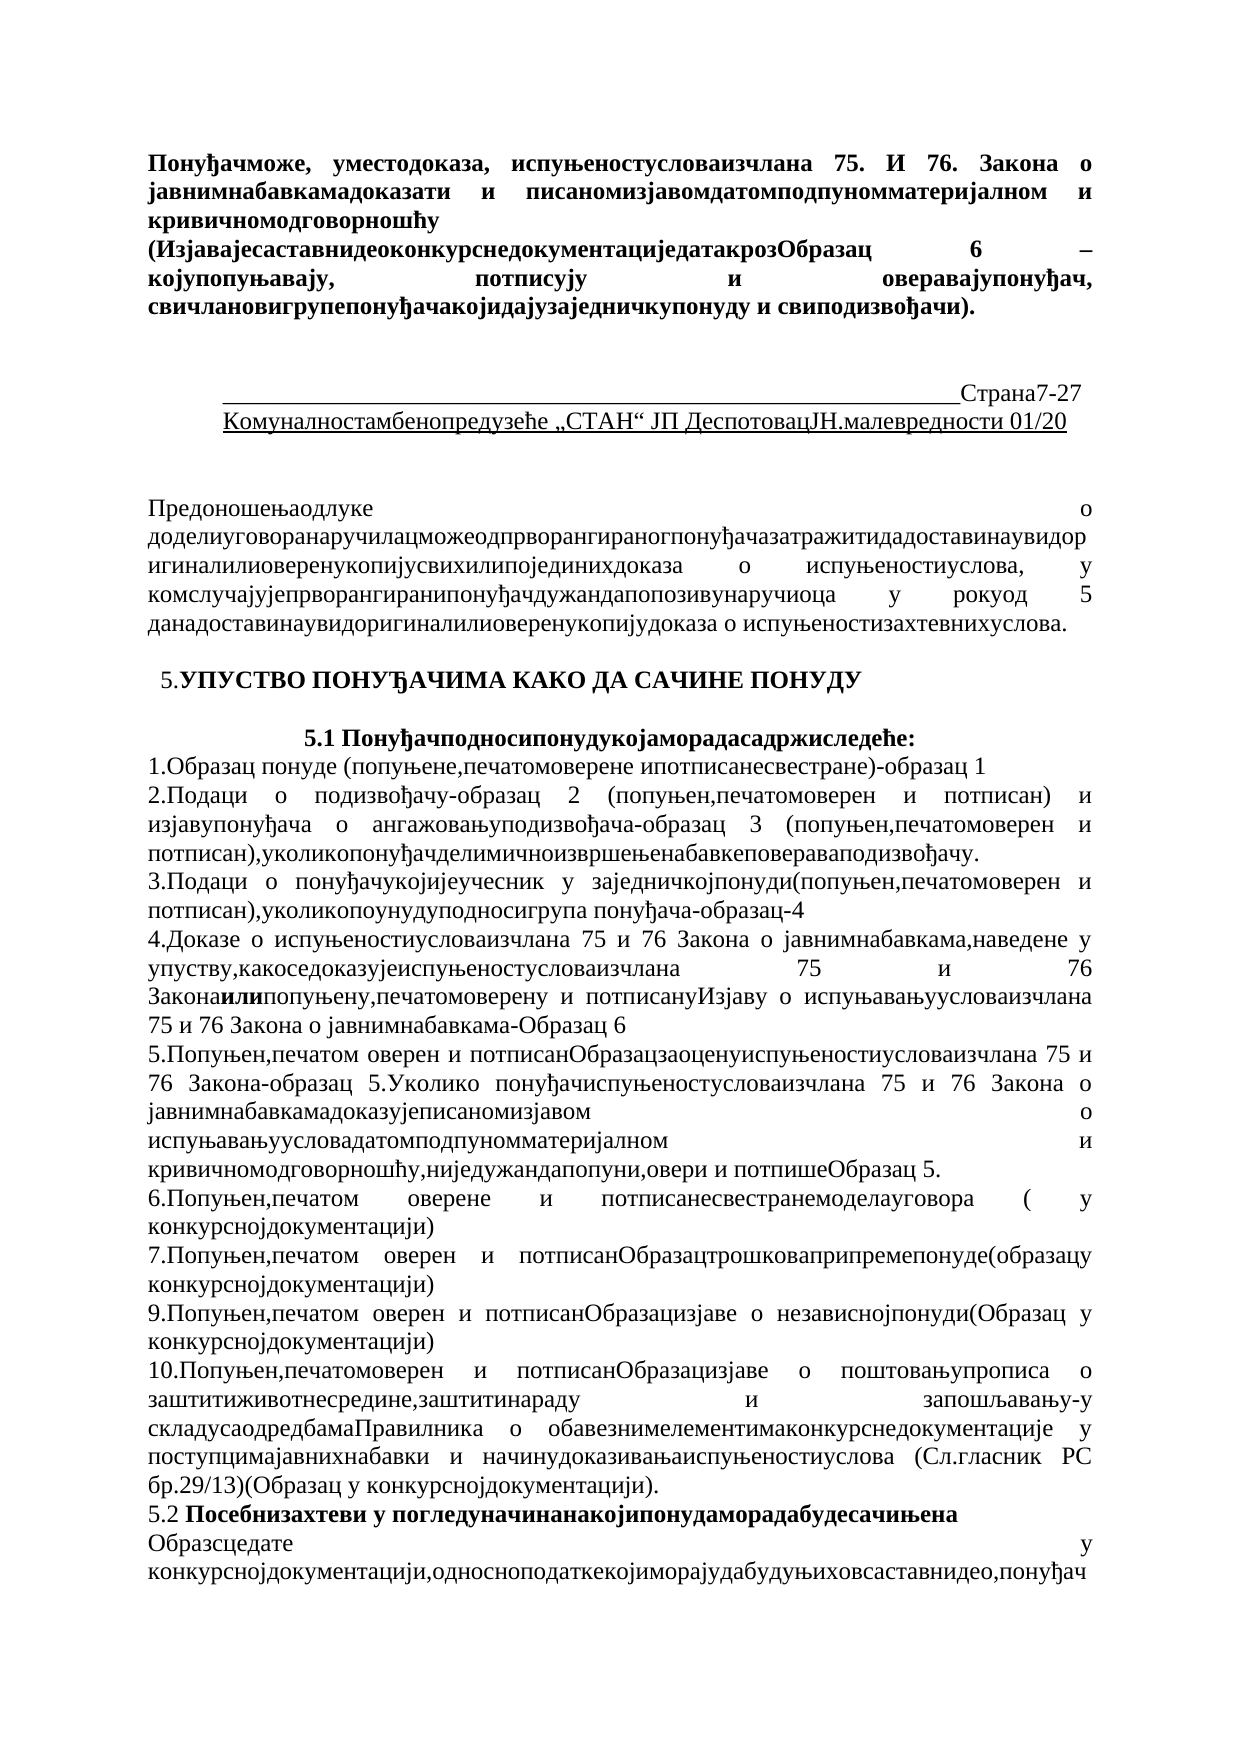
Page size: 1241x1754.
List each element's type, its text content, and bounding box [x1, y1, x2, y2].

text 5.Попуњен,печатом оверен и потписанОбразацзаоценуиспуњеностиусловаизчлана 75 и 76 Закона-образац 5.Уколико понуђачиспуњеностусловаизчлана 75 и 76 Закона о јавнимнабавкамадоказујеписаномизјавом о испуњавањуусловадатомподпуномматеријалном и кривичномодговорношћу,ниједужандапопуни,овери и потпишеОбразац 5. [148, 1039, 1093, 1183]
text 6.Попуњен,печатом оверене и потписанесвестранемоделауговора ( у конкурснојдокументацији) [148, 1183, 1093, 1240]
text Понуђачможе, уместодоказа, испуњеностусловаизчлана 75. И 76. Закона о јавнимнабавкамадоказати и писаномизјавомдатомподпуномматеријалном и кривичномодговорношћу (ИзјавајесаставнидеоконкурснедокументациједатакрозОбразац 6 – којупопуњавају, потписују и оверавајупонуђач, свичлановигрупепонуђачакојидајузаједничкупонуду и свиподизвођачи). [148, 148, 1093, 320]
text 9.Попуњен,печатом оверен и потписанОбразацизјаве о независнојпонуди(Образац у конкурснојдокументацији) [148, 1298, 1093, 1355]
text 10.Попуњен,печатомоверен и потписанОбразацизјаве о поштовањупрописа о заштитиживотнесредине,заштитинараду и запошљавању-у складусаодредбамаПравилника о обавезнимелементимаконкурснедокументације у поступцимајавнихнабавки и начинудоказивањаиспуњеностиуслова (Сл.гласник РС бр.29/13)(Образац у конкурснојдокументацији). [148, 1355, 1093, 1499]
text Комуналностамбенопредузеће „СТАН“ ЈП ДеспотовацЈН.малевредности 01/20 [223, 406, 1093, 435]
text 5.2 Посебнизахтеви у погледуначинанакојипонудаморадабудесачињена [148, 1499, 1093, 1528]
text ___________________________________________________________Страна7-27 [223, 378, 1093, 406]
text Предоношењаодлуке о доделиуговоранаручилацможеодпрворангираногпонуђачазатражитидадоставинаувидоригиналилиоверенукопијусвихилипојединихдоказа о испуњеностиуслова, у комслучајујепрворангиранипонуђачдужандапопозивунаручиоца у рокуод 5 данадоставинаувидоригиналилиоверенукопијудоказа о испуњеностизахтевнихуслова. [148, 493, 1093, 636]
text 5.УПУСТВО ПОНУЂАЧИМА КАКО ДА САЧИНЕ ПОНУДУ [148, 665, 1093, 694]
text 7.Попуњен,печатом оверен и потписанОбразацтрошковаприпремепонуде(образацу конкурснојдокументацији) [148, 1240, 1093, 1298]
text 1.Образац понуде (попуњене,печатомоверене ипотписанесвестране)-образац 1 [148, 751, 1093, 780]
text 2.Подаци о подизвођачу-образац 2 (попуњен,печатомоверен и потписан) и изјавупонуђача о ангажовањуподизвођача-образац 3 (попуњен,печатомоверен и потписан),уколикопонуђачделимичноизвршењенабавкеповераваподизвођачу. [148, 780, 1093, 866]
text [148, 1528, 1093, 1585]
text 5.1 Понуђачподносипонудукојаморадасадржиследеће: [148, 723, 1093, 751]
text 4.Доказе о испуњеностиусловаизчлана 75 и 76 Закона о јавнимнабавкама,наведене у упуству,какоседоказујеиспуњеностусловаизчлана 75 и 76 Законаилипопуњену,печатомоверену и потписануИзјаву о испуњавањуусловаизчлана 75 и 76 Закона о јавнимнабавкама-Образац 6 [148, 924, 1093, 1039]
text 3.Подаци о понуђачукојијеучесник у заједничкојпонуди(попуњен,печатомоверен и потписан),уколикопоунудуподносигрупа понуђача-образац-4 [148, 866, 1093, 924]
